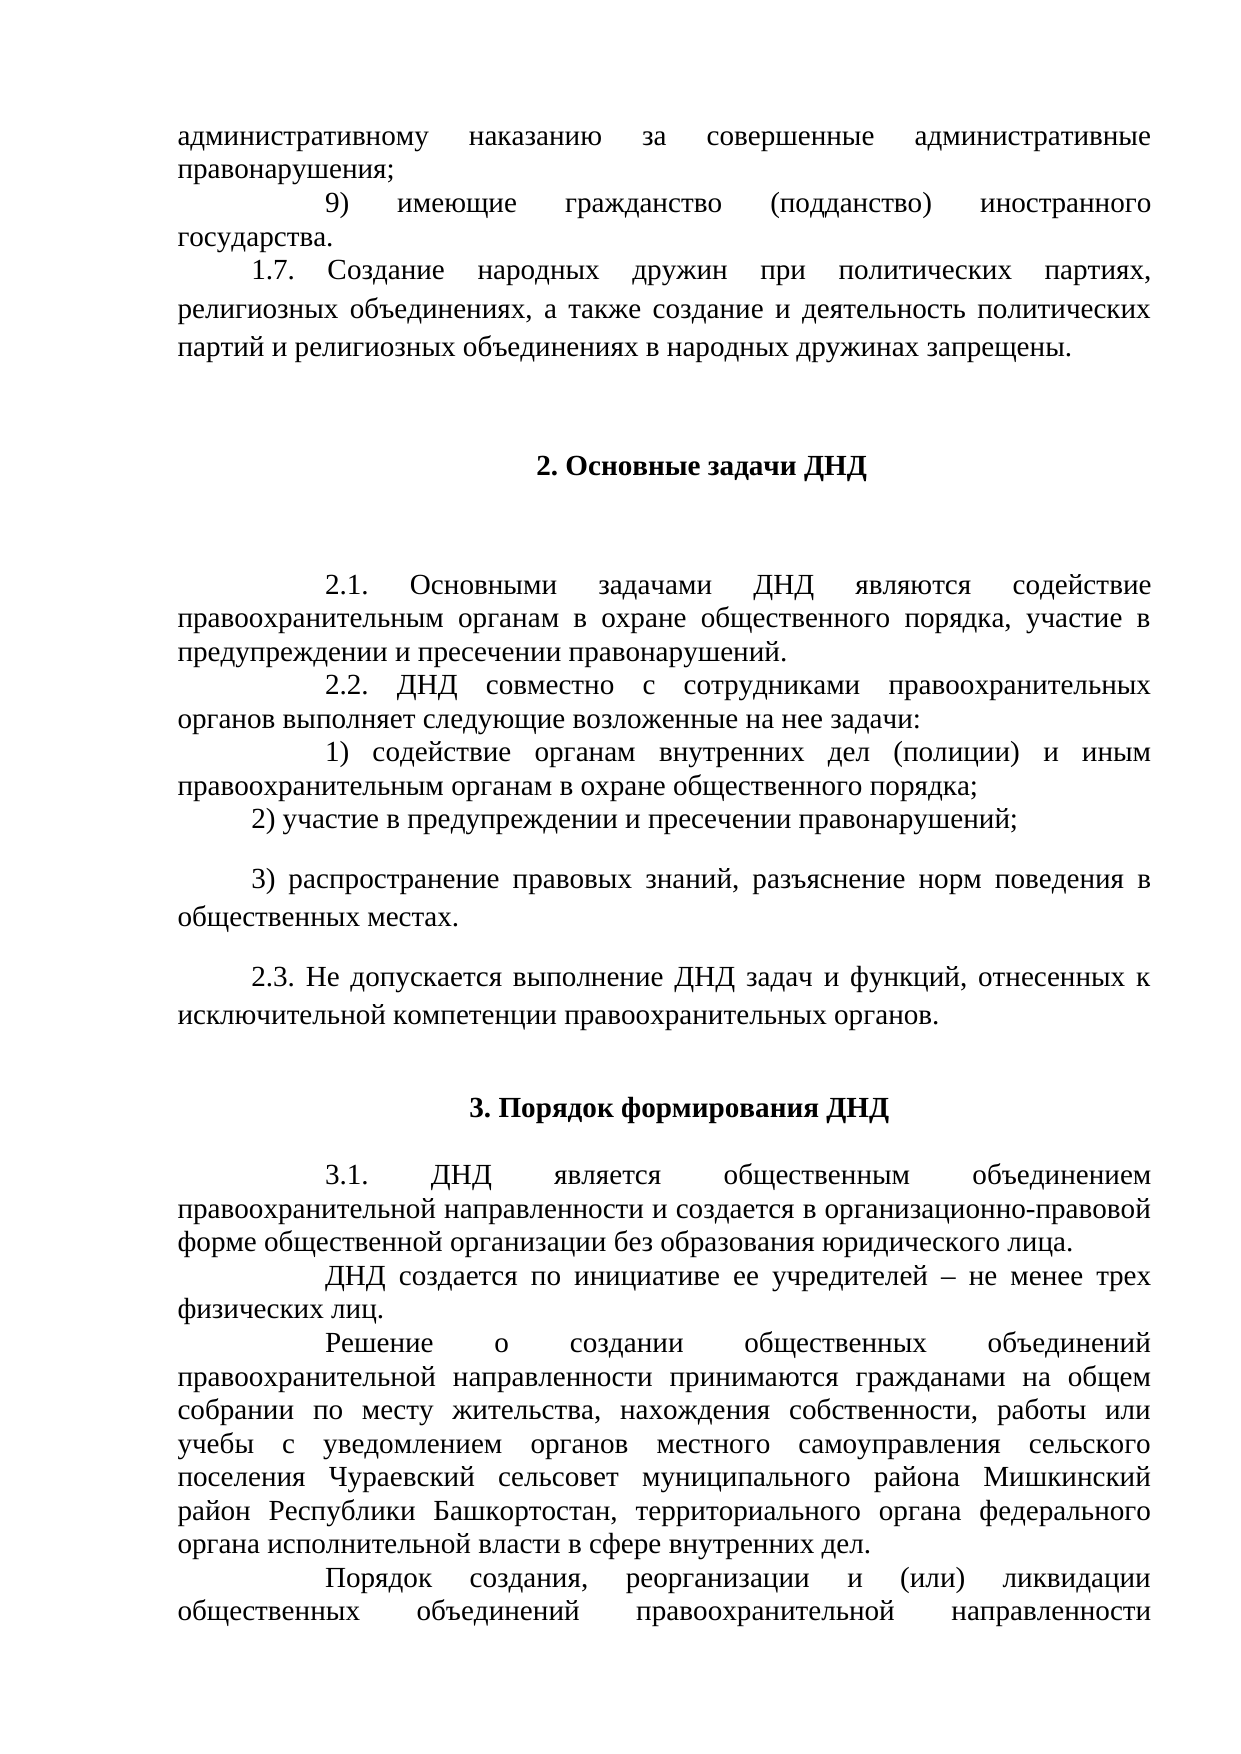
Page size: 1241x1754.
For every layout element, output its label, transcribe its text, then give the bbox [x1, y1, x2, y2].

text ДНД создается по инициативе ее учредителей – не менее трех физических лиц. [177, 1258, 1152, 1325]
text 2. Основные задачи ДНД [177, 448, 1152, 482]
text 3. Порядок формирования ДНД [177, 1090, 1152, 1124]
text 3) распространение правовых знаний, разъяснение норм поведения в общественных местах. [177, 861, 1152, 933]
text 3.1. ДНД является общественным объединением правоохранительной направленности и создается в организационно-правовой форме общественной организации без образования юридического лица. [177, 1157, 1152, 1258]
text 1) содействие органам внутренних дел (полиции) и иным правоохранительным органам в охране общественного порядка; [177, 734, 1152, 802]
text 2.2. ДНД совместно с сотрудниками правоохранительных органов выполняет следующие возложенные на нее задачи: [177, 667, 1152, 734]
text 2.1. Основными задачами ДНД являются содействие правоохранительным органам в охране общественного порядка, участие в предупреждении и пресечении правонарушений. [177, 567, 1152, 667]
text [177, 1560, 1152, 1627]
text 1.7. Создание народных дружин при политических партиях, религиозных объединениях, а также создание и деятельность политических партий и религиозных объединениях в народных дружинах запрещены. [177, 252, 1152, 363]
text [177, 118, 1152, 185]
text 2) участие в предупреждении и пресечении правонарушений; [177, 802, 1152, 835]
text Решение о создании общественных объединений правоохранительной направленности принимаются гражданами на общем собрании по месту жительства, нахождения собственности, работы или учебы с уведомлением органов местного самоуправления сельского поселения Чураевский сельсовет муниципального района Мишкинский район Республики Башкортостан, территориального органа федерального органа исполнительной власти в сфере внутренних дел. [177, 1325, 1152, 1560]
text 2.3. Не допускается выполнение ДНД задач и функций, отнесенных к исключительной компетенции правоохранительных органов. [177, 959, 1152, 1031]
text 9) имеющие гражданство (подданство) иностранного государства. [177, 185, 1152, 252]
